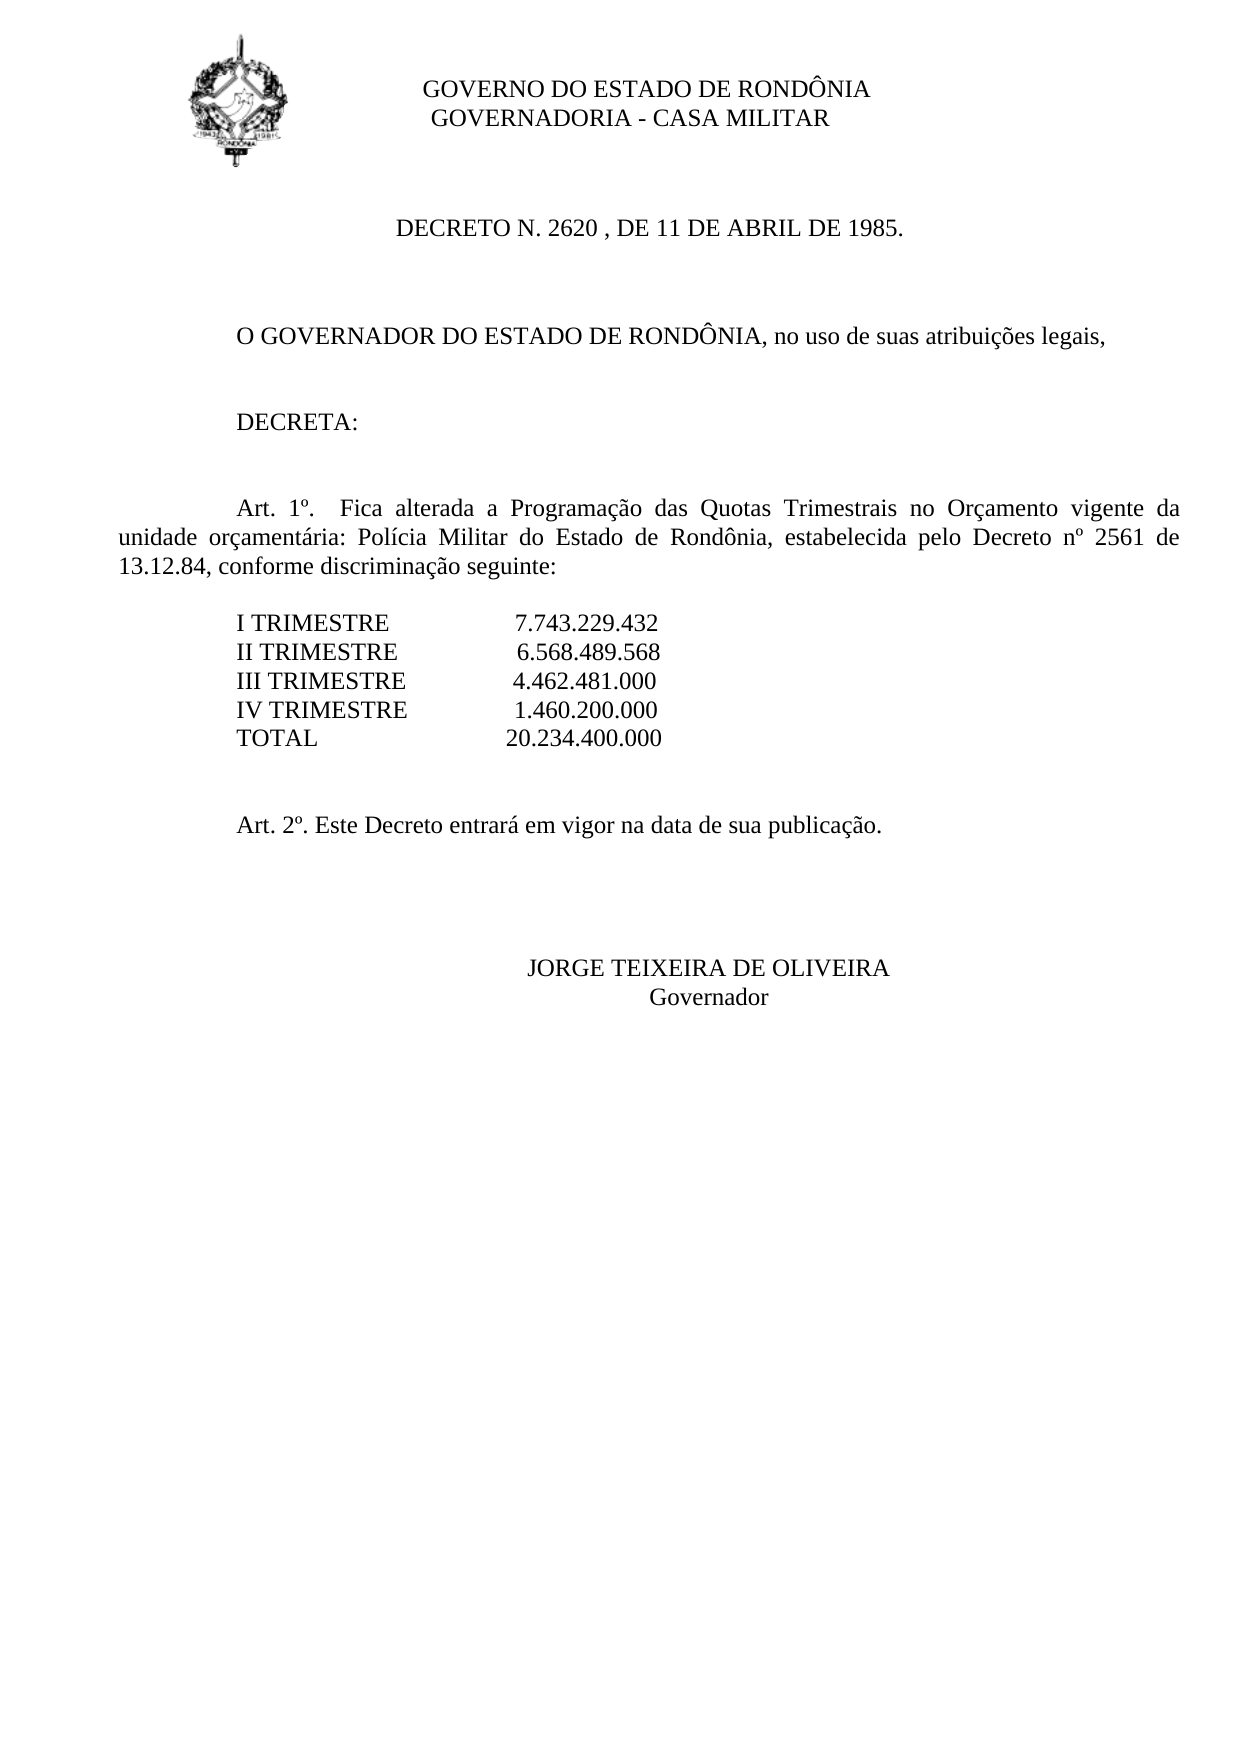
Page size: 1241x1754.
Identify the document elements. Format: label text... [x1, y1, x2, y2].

text I TRIMESTRE 7.743.229.432 [118, 608, 1181, 637]
text DECRETO N. 2620 , DE 11 DE ABRIL DE 1985. [118, 213, 1181, 242]
text Art. 1º. Fica alterada a Programação das Quotas Trimestrais no Orçamento vigente da unidade orçamentária: Polícia Militar do Estado de Rondônia, estabelecida pelo Decreto nº 2561 de 13.12.84, conforme discriminação seguinte: [118, 493, 1181, 580]
text DECRETA: [118, 407, 1181, 436]
text O GOVERNADOR DO ESTADO DE RONDÔNIA, no uso de suas atribuições legais, [118, 321, 1181, 350]
text Art. 2º. Este Decreto entrará em vigor na data de sua publicação. [118, 810, 1181, 838]
text TOTAL 20.234.400.000 [118, 723, 1181, 752]
text IV TRIMESTRE 1.460.200.000 [118, 695, 1181, 723]
text Governador [118, 982, 1181, 1011]
text JORGE TEIXEIRA DE OLIVEIRA [118, 953, 1181, 982]
text II TRIMESTRE 6.568.489.568 [118, 637, 1181, 666]
text III TRIMESTRE 4.462.481.000 [118, 666, 1181, 695]
